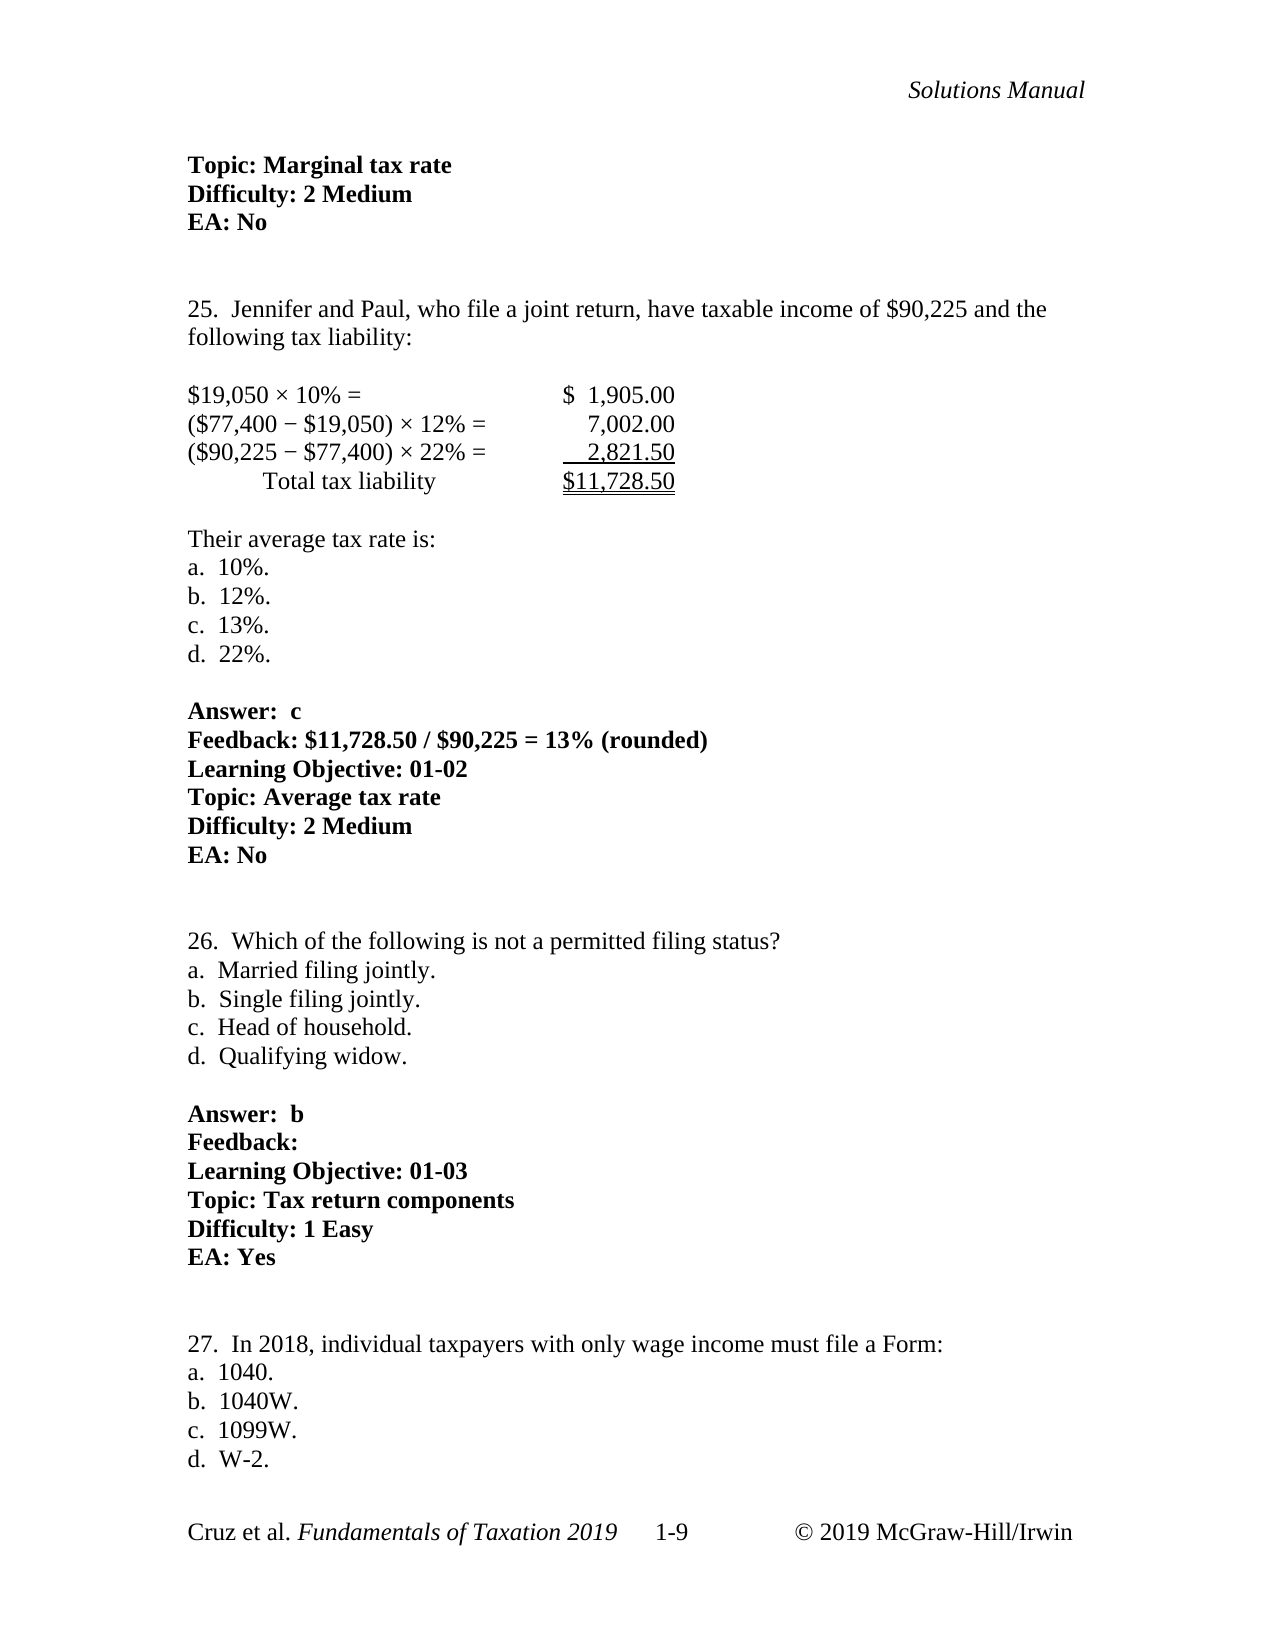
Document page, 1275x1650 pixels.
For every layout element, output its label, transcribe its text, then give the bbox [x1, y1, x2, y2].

text 25. Jennifer and Paul, who file a joint return, have taxable income of $90,225 and the following tax liability: [187, 294, 1087, 351]
text Learning Objective: 01-03 [187, 1156, 1087, 1185]
text EA: No [187, 840, 1087, 869]
text Total tax liability $11,728.50 [187, 466, 1087, 495]
text Feedback: $11,728.50 / $90,225 = 13% (rounded) [187, 725, 1087, 754]
text Topic: Average tax rate [187, 782, 1087, 811]
text Their average tax rate is: [187, 524, 1087, 552]
text 26. Which of the following is not a permitted filing status? [187, 926, 1087, 955]
text d. W-2. [187, 1444, 1087, 1472]
text Topic: Tax return components [187, 1185, 1087, 1214]
text a. 1040. [187, 1357, 1087, 1386]
text c. 13%. [187, 610, 1087, 639]
text b. Single filing jointly. [187, 984, 1087, 1012]
text Difficulty: 2 Medium [187, 811, 1087, 840]
text c. Head of household. [187, 1012, 1087, 1041]
text 27. In 2018, individual taxpayers with only wage income must file a Form: [187, 1329, 1087, 1357]
text Difficulty: 1 Easy [187, 1214, 1087, 1242]
text Difficulty: 2 Medium [187, 179, 1087, 207]
text d. 22%. [187, 639, 1087, 667]
text Learning Objective: 01-02 [187, 754, 1087, 782]
text a. Married filing jointly. [187, 955, 1087, 984]
text b. 12%. [187, 581, 1087, 610]
text EA: Yes [187, 1242, 1087, 1271]
text ($90,225 − $77,400) × 22% = 2,821.50 [187, 437, 1087, 466]
text Answer: b [187, 1099, 1087, 1127]
text a. 10%. [187, 552, 1087, 581]
text b. 1040W. [187, 1386, 1087, 1415]
text c. 1099W. [187, 1415, 1087, 1444]
text EA: No [187, 207, 1087, 236]
text Feedback: [187, 1127, 1087, 1156]
text d. Qualifying widow. [187, 1041, 1087, 1070]
text $19,050 × 10% = $ 1,905.00 [187, 380, 1087, 409]
text ($77,400 − $19,050) × 12% = 7,002.00 [187, 409, 1087, 437]
text Topic: Marginal tax rate [187, 150, 1087, 179]
text Answer: c [187, 696, 1087, 725]
